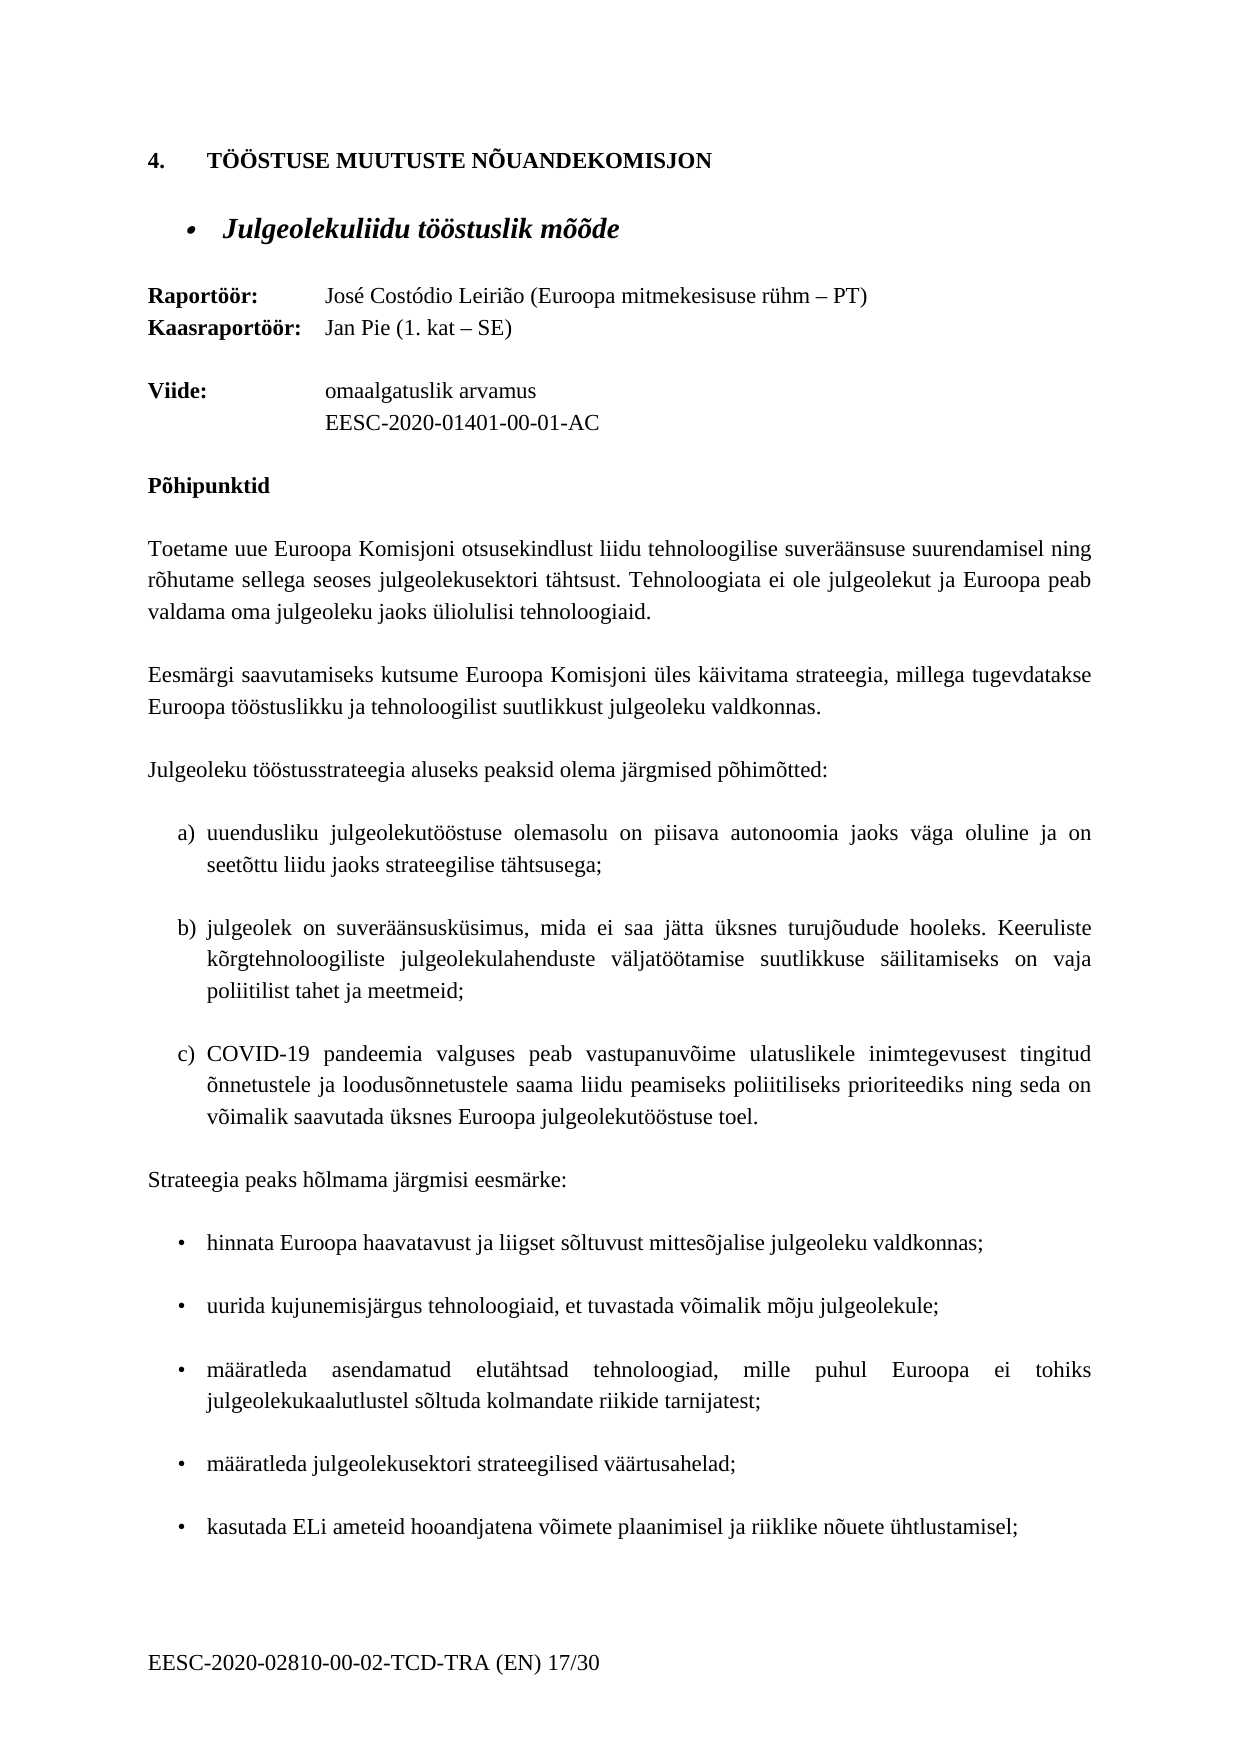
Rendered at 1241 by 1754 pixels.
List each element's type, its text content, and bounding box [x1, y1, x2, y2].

text a) uuendusliku julgeolekutööstuse olemasolu on piisava autonoomia jaoks väga oluline ja on seetõttu liidu jaoks strateegilise tähtsusega; [177, 819, 1093, 877]
text Põhipunktid [148, 472, 1093, 498]
text • määratleda asendamatud elutähtsad tehnoloogiad, mille puhul Euroopa ei tohiks julgeolekukaalutlustel sõltuda kolmandate riikide tarnijatest; [177, 1356, 1093, 1413]
text EESC-2020-01401-00-01-AC [325, 409, 1093, 435]
subtitle TÖÖSTUSE MUUTUSTE NÕUANDEKOMISJON [148, 148, 1093, 174]
text Strateegia peaks hõlmama järgmisi eesmärke: [148, 1166, 1093, 1193]
text b) julgeolek on suveräänsusküsimus, mida ei saa jätta üksnes turujõudude hooleks. Keeruliste kõrgtehnoloogiliste julgeolekulahenduste väljatöötamise suutlikkuse säilitamiseks on vaja poliitilist tahet ja meetmeid; [177, 914, 1093, 1003]
text • määratleda julgeolekusektori strateegilised väärtusahelad; [177, 1450, 1093, 1477]
text • uurida kujunemisjärgus tehnoloogiaid, et tuvastada võimalik mõju julgeolekule; [177, 1292, 1093, 1319]
text Julgeoleku tööstusstrateegia aluseks peaksid olema järgmised põhimõtted: [148, 756, 1093, 782]
text Kaasraportöör: Jan Pie (1. kat – SE) [148, 314, 1093, 340]
text c) COVID-19 pandeemia valguses peab vastupanuvõime ulatuslikele inimtegevusest tingitud õnnetustele ja loodusõnnetustele saama liidu peamiseks poliitiliseks prioriteediks ning seda on võimalik saavutada üksnes Euroopa julgeolekutööstuse toel. [177, 1040, 1093, 1129]
text • kasutada ELi ameteid hooandjatena võimete plaanimisel ja riiklike nõuete ühtlustamisel; [177, 1513, 1093, 1540]
text Toetame uue Euroopa Komisjoni otsusekindlust liidu tehnoloogilise suveräänsuse suurendamisel ning rõhutame sellega seoses julgeolekusektori tähtsust. Tehnoloogiata ei ole julgeolekut ja Euroopa peab valdama oma julgeoleku jaoks üliolulisi tehnoloogiaid. [148, 535, 1093, 624]
text Eesmärgi saavutamiseks kutsume Euroopa Komisjoni üles käivitama strateegia, millega tugevdatakse Euroopa tööstuslikku ja tehnoloogilist suutlikkust julgeoleku valdkonnas. [148, 661, 1093, 719]
text • hinnata Euroopa haavatavust ja liigset sõltuvust mittesõjalise julgeoleku valdkonnas; [177, 1229, 1093, 1256]
text Viide: omaalgatuslik arvamus [148, 377, 1093, 403]
text Raportöör: José Costódio Leirião (Euroopa mitmekesisuse rühm – PT) [148, 282, 1093, 309]
list Julgeolekuliidu tööstuslik mõõde [185, 211, 1093, 244]
